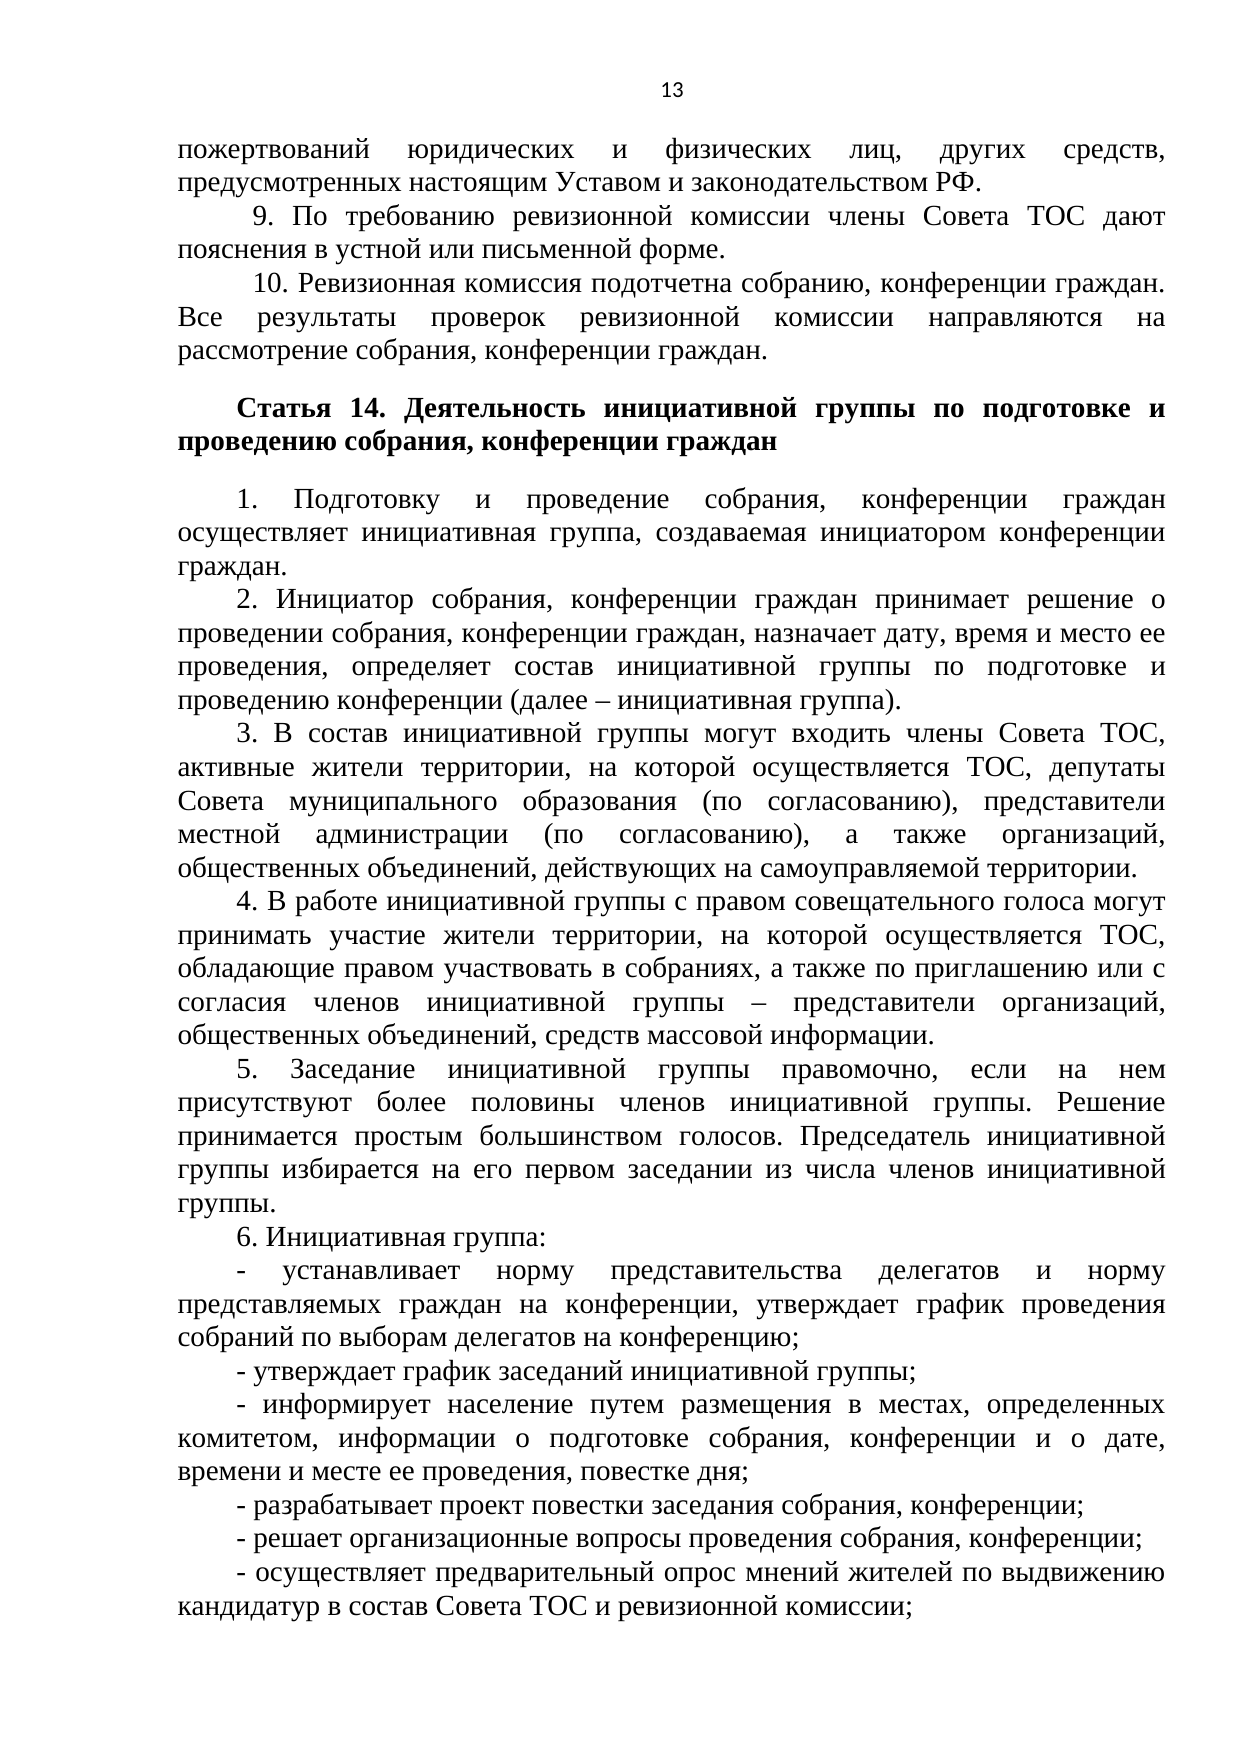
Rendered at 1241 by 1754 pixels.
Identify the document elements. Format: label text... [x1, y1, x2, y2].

text 2. Инициатор собрания, конференции граждан принимает решение о проведении собрания, конференции граждан, назначает дату, время и место ее проведения, определяет состав инициативной группы по подготовке и проведению конференции (далее – инициативная группа). [177, 581, 1166, 716]
text 1. Подготовку и проведение собрания, конференции граждан осуществляет инициативная группа, создаваемая инициатором конференции граждан. [177, 481, 1166, 581]
text 9. По требованию ревизионной комиссии члены Совета ТОС дают пояснения в устной или письменной форме. [177, 198, 1166, 265]
text 10. Ревизионная комиссия подотчетна собранию, конференции граждан. Все результаты проверок ревизионной комиссии направляются на рассмотрение собрания, конференции граждан. [177, 265, 1166, 366]
text 6. Инициативная группа: [177, 1219, 1166, 1252]
text - информирует население путем размещения в местах, определенных комитетом, информации о подготовке собрания, конференции и о дате, времени и месте ее проведения, повестке дня; [177, 1386, 1166, 1487]
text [177, 131, 1166, 198]
text - осуществляет предварительный опрос мнений жителей по выдвижению кандидатур в состав Совета ТОС и ревизионной комиссии; [177, 1554, 1166, 1621]
text 5. Заседание инициативной группы правомочно, если на нем присутствуют более половины членов инициативной группы. Решение принимается простым большинством голосов. Председатель инициативной группы избирается на его первом заседании из числа членов инициативной группы. [177, 1051, 1166, 1219]
text 3. В состав инициативной группы могут входить члены Совета ТОС, активные жители территории, на которой осуществляется ТОС, депутаты Совета муниципального образования (по согласованию), представители местной администрации (по согласованию), а также организаций, общественных объединений, действующих на самоуправляемой территории. [177, 716, 1166, 883]
text - устанавливает норму представительства делегатов и норму представляемых граждан на конференции, утверждает график проведения собраний по выборам делегатов на конференцию; [177, 1252, 1166, 1353]
text - утверждает график заседаний инициативной группы; [177, 1353, 1166, 1386]
text Статья 14. Деятельность инициативной группы по подготовке и проведению собрания, конференции граждан [177, 390, 1166, 457]
text - решает организационные вопросы проведения собрания, конференции; [177, 1521, 1166, 1554]
text 4. В работе инициативной группы с правом совещательного голоса могут принимать участие жители территории, на которой осуществляется ТОС, обладающие правом участвовать в собраниях, а также по приглашению или с согласия членов инициативной группы – представители организаций, общественных объединений, средств массовой информации. [177, 883, 1166, 1051]
text - разрабатывает проект повестки заседания собрания, конференции; [177, 1487, 1166, 1521]
